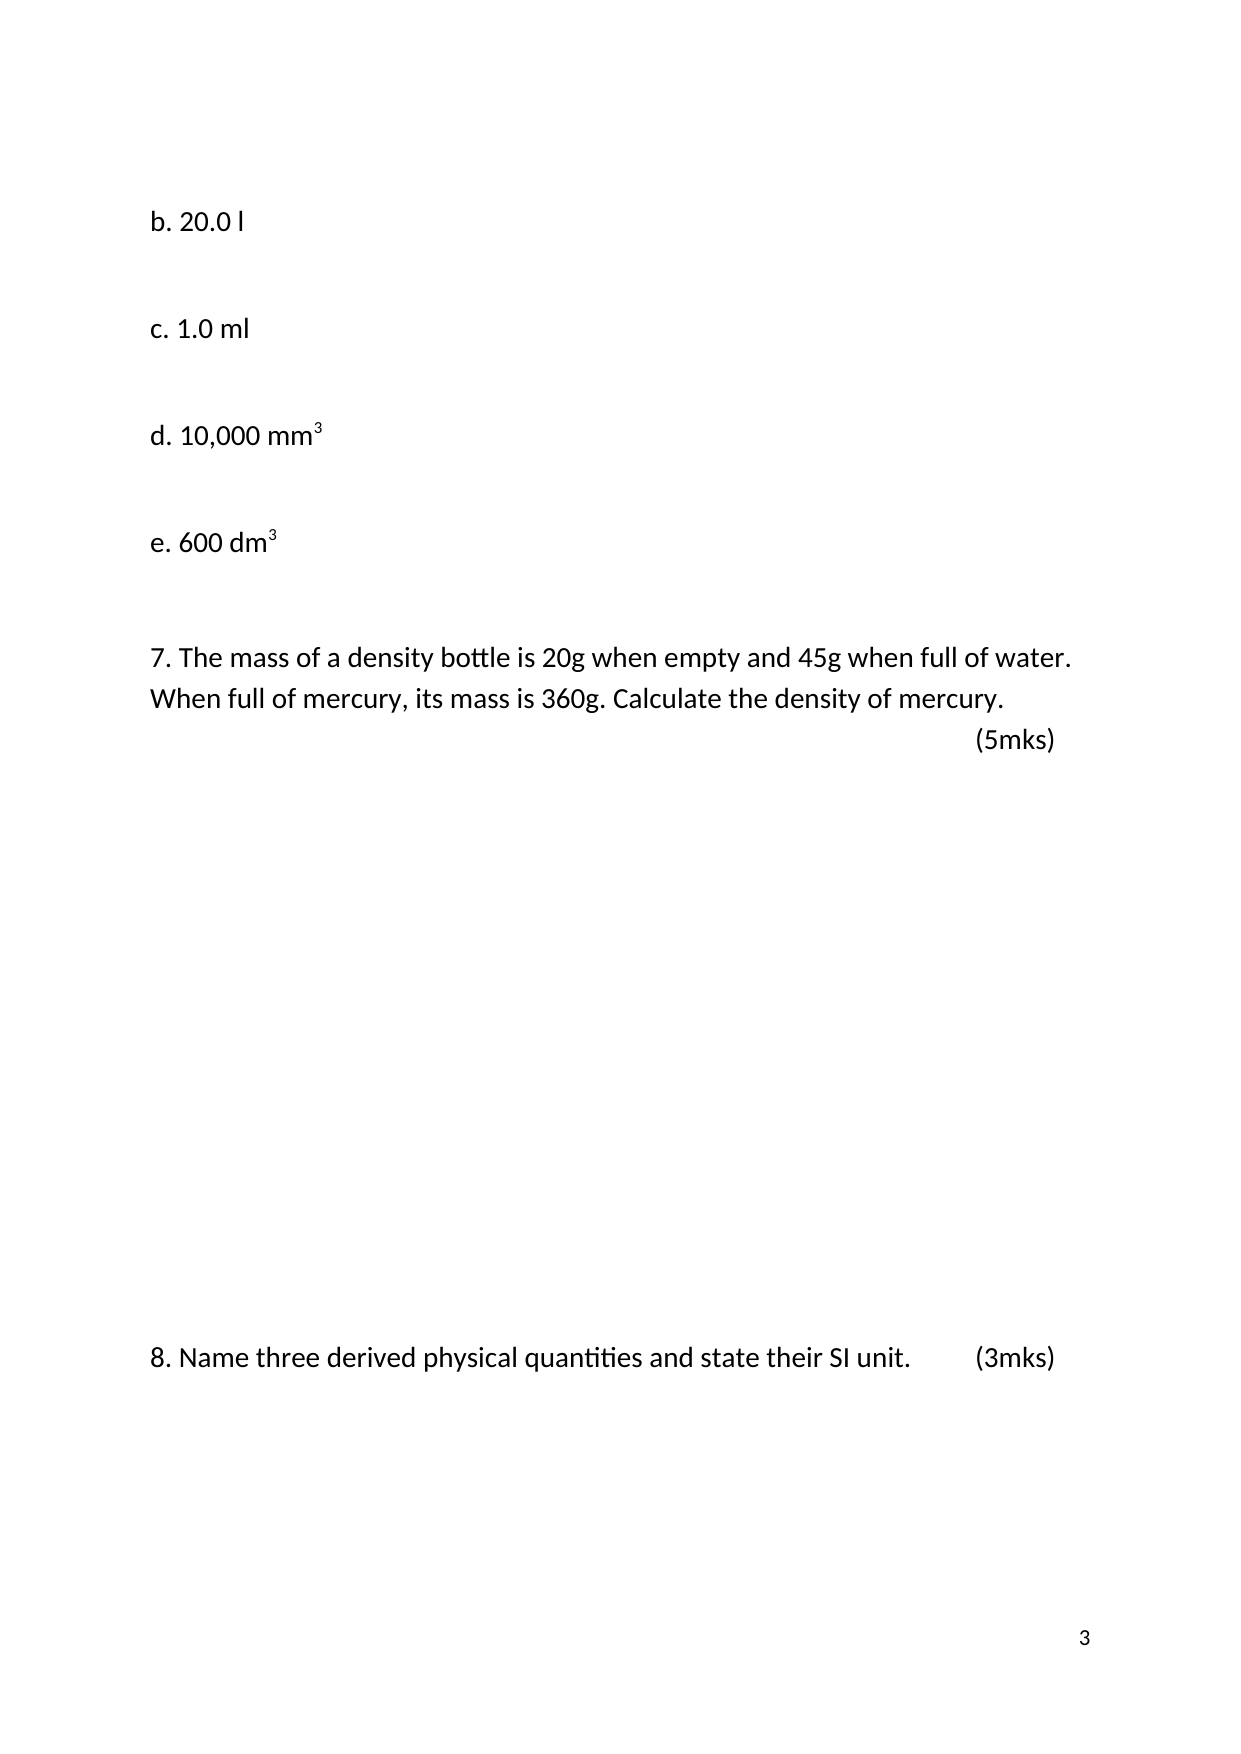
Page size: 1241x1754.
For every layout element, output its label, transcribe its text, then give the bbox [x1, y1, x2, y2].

text c. 1.0 ml [150, 310, 1090, 346]
text e. 600 dm3 [150, 524, 1090, 560]
text d. 10,000 mm3 [150, 417, 1090, 453]
text 8. Name three derived physical quantities and state their SI unit. (3mks) [150, 1339, 1090, 1374]
text 7. The mass of a density bottle is 20g when empty and 45g when full of water. When full of mercury, its mass is 360g. Calculate the density of mercury. (5mks) [150, 639, 1090, 757]
text b. 20.0 l [150, 203, 1090, 239]
